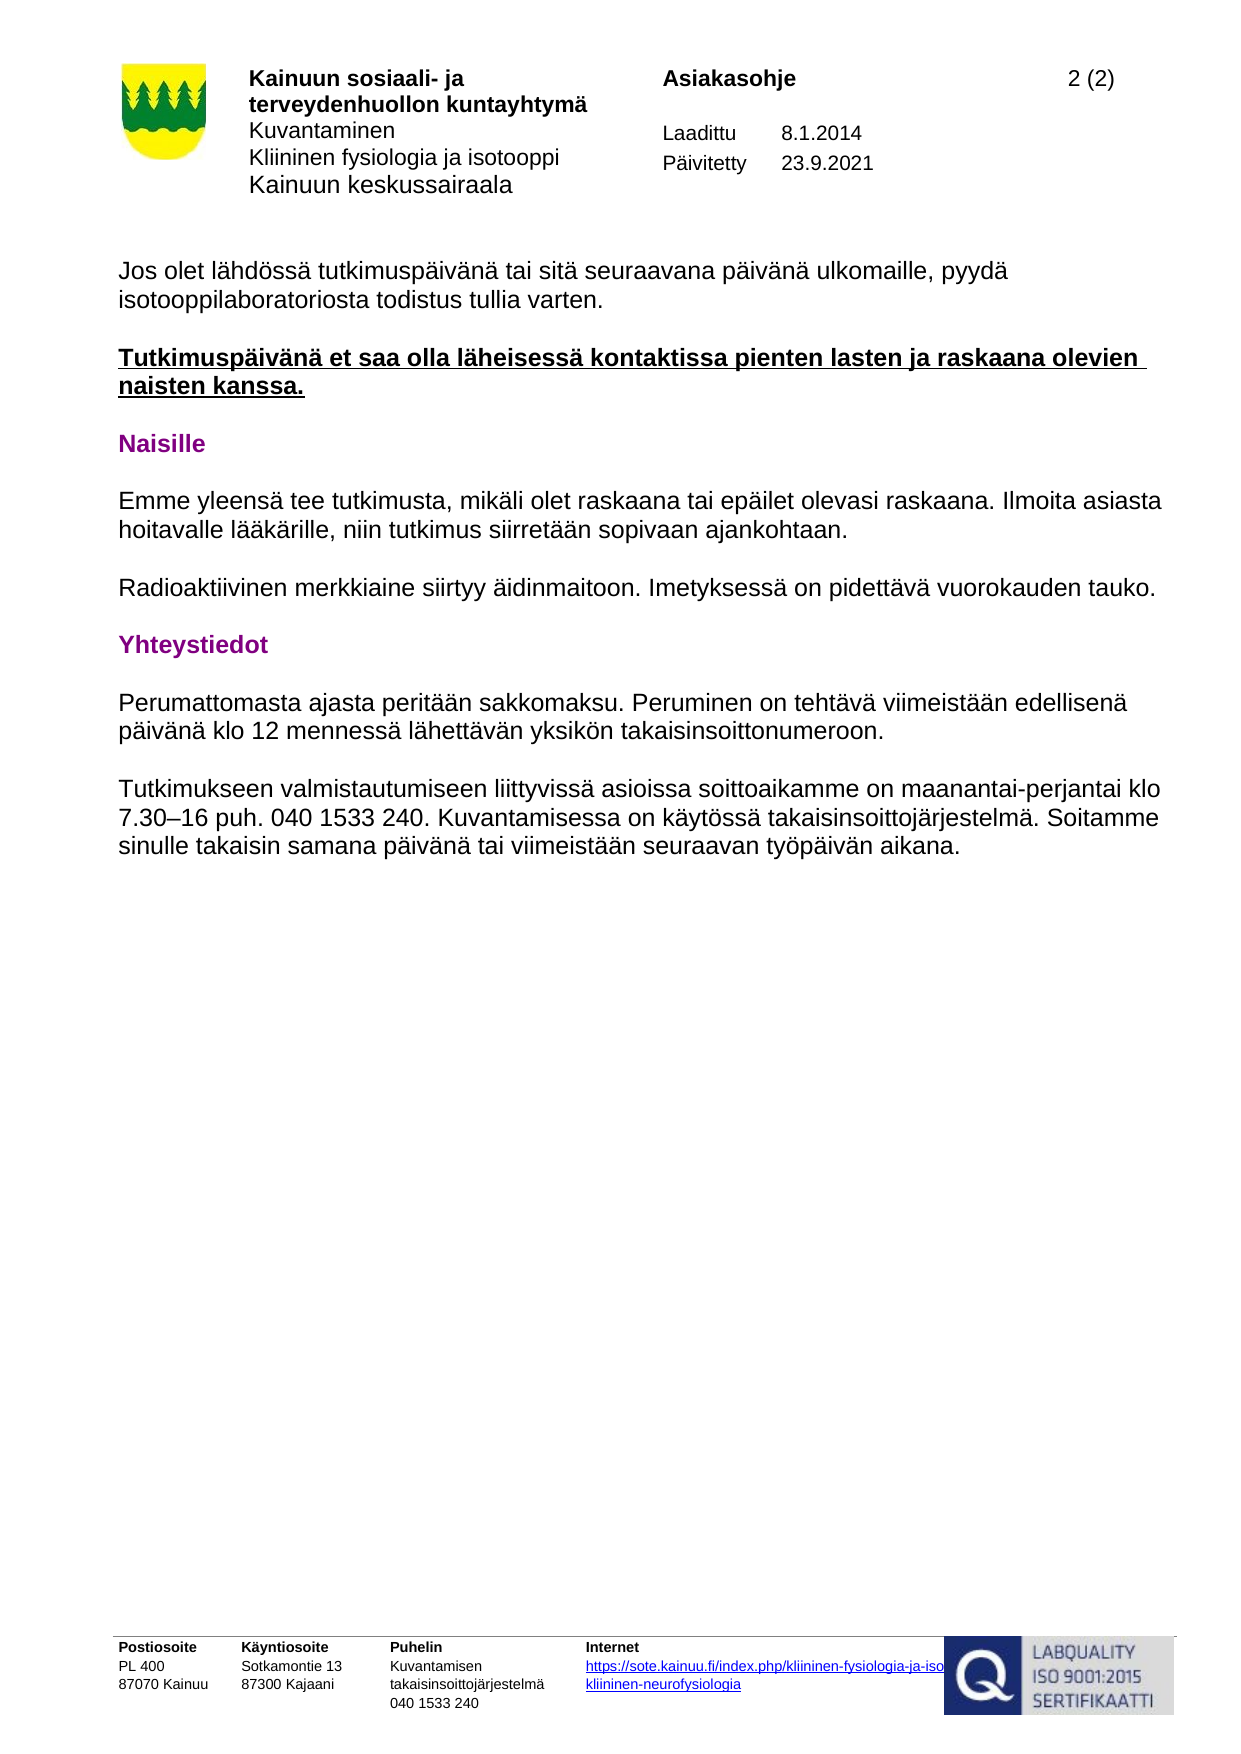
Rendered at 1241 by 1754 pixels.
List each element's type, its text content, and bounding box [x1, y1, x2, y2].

text Tutkimuspäivänä et saa olla läheisessä kontaktissa pienten lasten ja raskaana olevien naisten kanssa. [118, 342, 1181, 400]
text Jos olet lähdössä tutkimuspäivänä tai sitä seuraavana päivänä ulkomaille, pyydä isotooppilaboratoriosta todistus tullia varten. [118, 256, 1181, 314]
picture [942, 1636, 1173, 1714]
text Tutkimukseen valmistautumiseen liittyvissä asioissa soittoaikamme on maanantai-perjantai klo 7.30–16 puh. 040 1533 240. Kuvantamisessa on käytössä takaisinsoittojärjestelmä. Soitamme sinulle takaisin samana päivänä tai viimeistään seuraavan työpäivän aikana. [118, 774, 1181, 860]
text Yhteystiedot [118, 630, 1181, 659]
text Radioaktiivinen merkkiaine siirtyy äidinmaitoon. Imetyksessä on pidettävä vuorokauden tauko. [118, 572, 1181, 601]
text Naisille [118, 429, 1181, 457]
picture [120, 63, 207, 160]
text Perumattomasta ajasta peritään sakkomaksu. Peruminen on tehtävä viimeistään edellisenä päivänä klo 12 mennessä lähettävän yksikön takaisinsoittonumeroon. [118, 687, 1181, 745]
text Emme yleensä tee tutkimusta, mikäli olet raskaana tai epäilet olevasi raskaana. Ilmoita asiasta hoitavalle lääkärille, niin tutkimus siirretään sopivaan ajankohtaan. [118, 486, 1181, 544]
